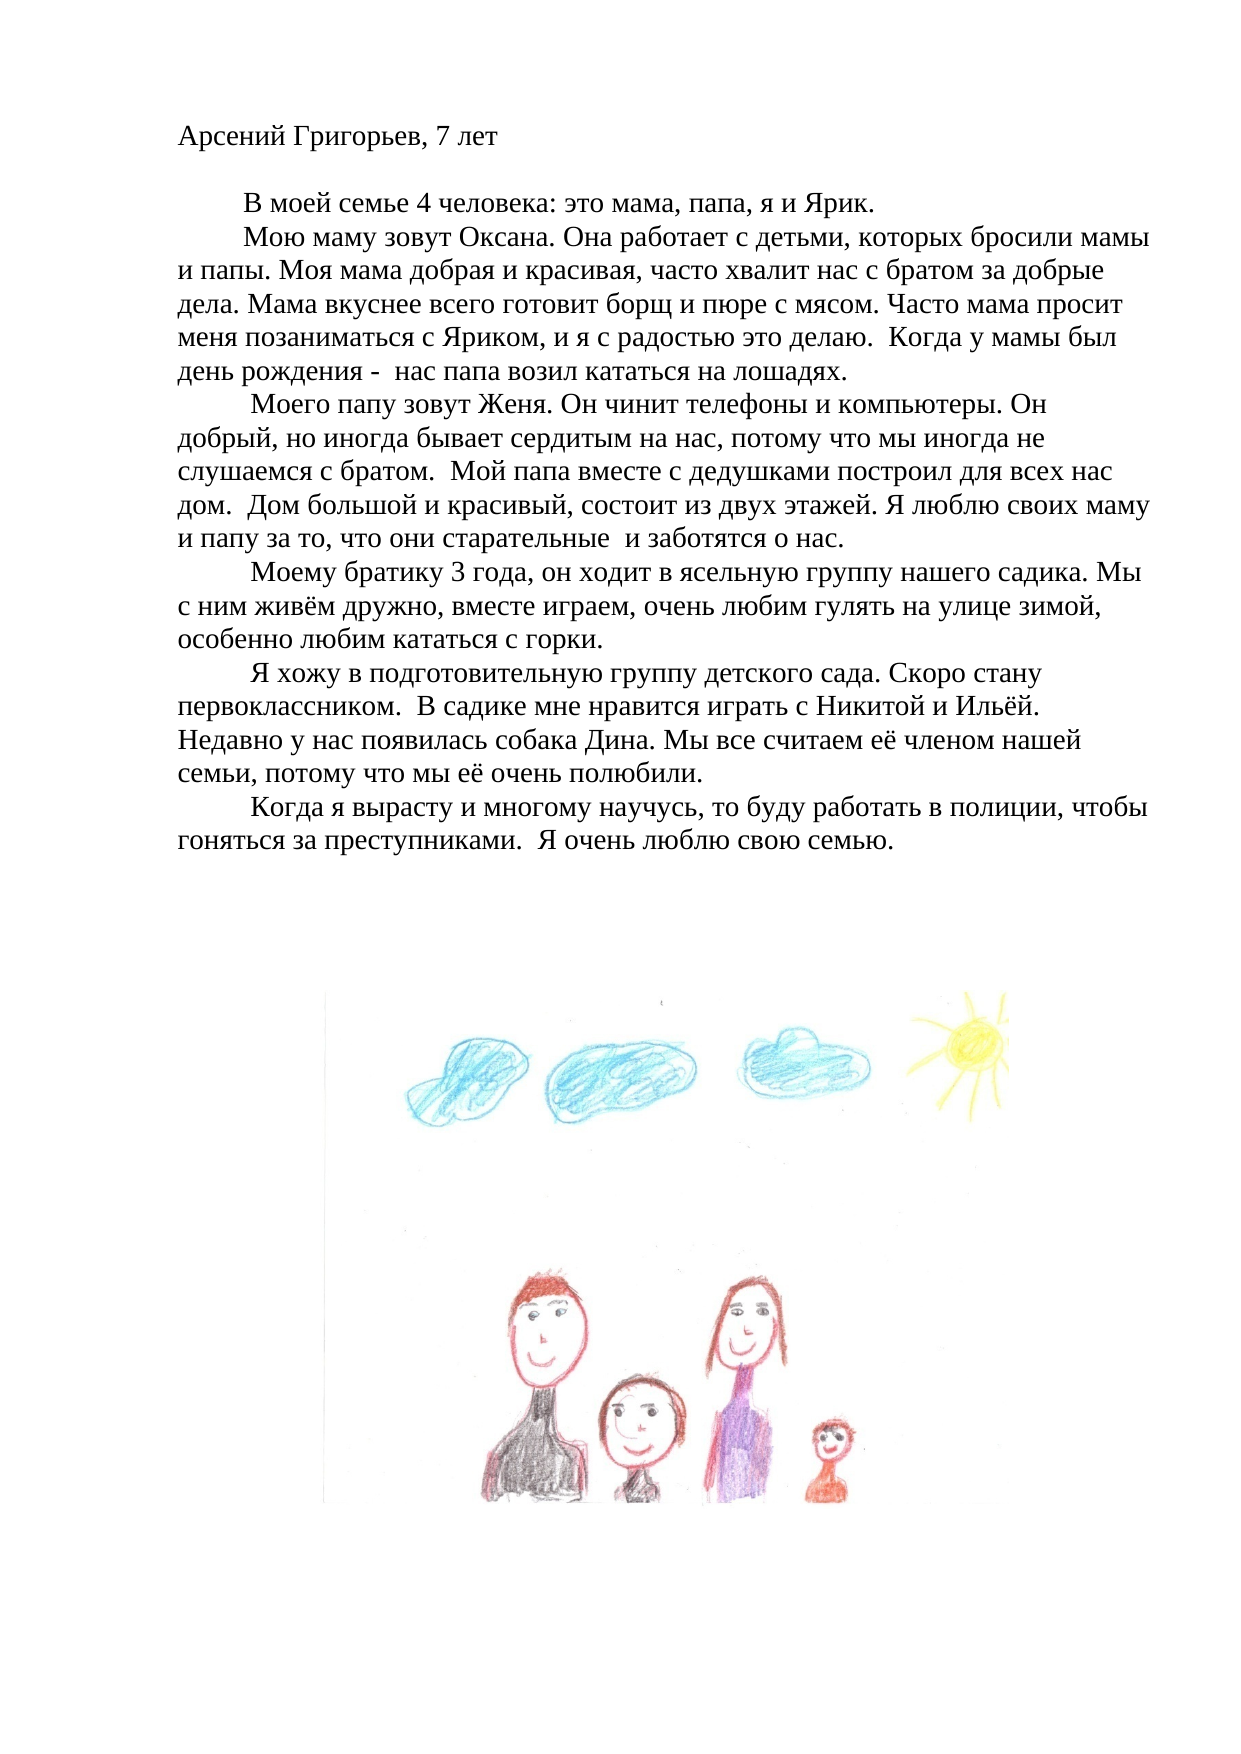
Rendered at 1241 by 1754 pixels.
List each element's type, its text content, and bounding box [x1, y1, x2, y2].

text Моему братику 3 года, он ходит в ясельную группу нашего садика. Мы с ним живём дружно, вместе играем, очень любим гулять на улице зимой, особенно любим кататься с горки. [177, 554, 1152, 655]
text Арсений Григорьев, 7 лет [177, 118, 1152, 152]
text Я хожу в подготовительную группу детского сада. Скоро стану первоклассником. В садике мне нравится играть с Никитой и Ильёй. [177, 655, 1152, 722]
text Недавно у нас появилась собака Дина. Мы все считаем её членом нашей семьи, потому что мы её очень полюбили. [177, 722, 1152, 789]
text Когда я вырасту и многому научусь, то буду работать в полиции, чтобы гоняться за преступниками. Я очень люблю свою семью. [177, 789, 1152, 856]
text Моего папу зовут Женя. Он чинит телефоны и компьютеры. Он добрый, но иногда бывает сердитым на нас, потому что мы иногда не слушаемся с братом. Мой папа вместе с дедушками построил для всех нас дом. Дом большой и красивый, состоит из двух этажей. Я люблю своих маму и папу за то, что они старательные и заботятся о нас. [177, 386, 1152, 554]
picture [319, 990, 1009, 1509]
text В моей семье 4 человека: это мама, папа, я и Ярик. [177, 185, 1152, 219]
text Мою маму зовут Оксана. Она работает с детьми, которых бросили мамы и папы. Моя мама добрая и красивая, часто хвалит нас с братом за добрые дела. Мама вкуснее всего готовит борщ и пюре с мясом. Часто мама просит меня позаниматься с Яриком, и я с радостью это делаю. Когда у мамы был день рождения - нас папа возил кататься на лошадях. [177, 219, 1152, 386]
